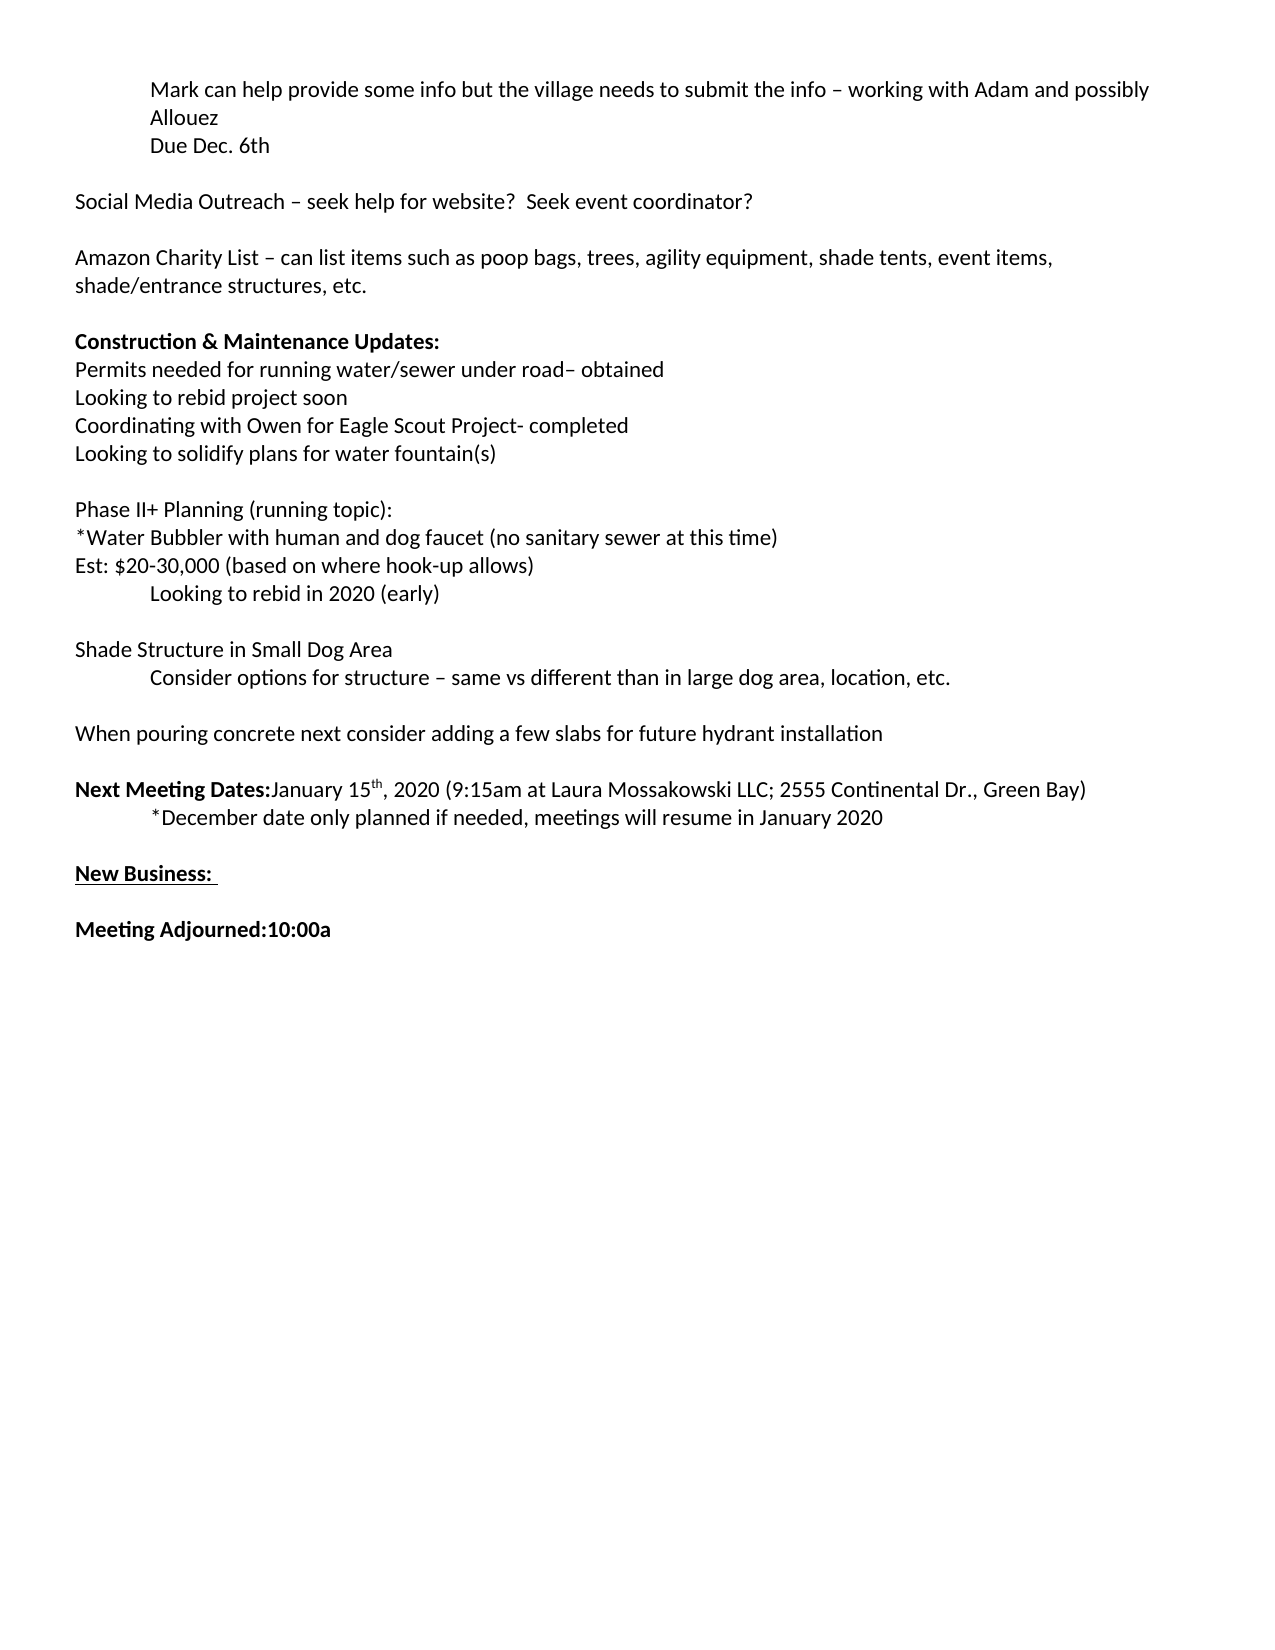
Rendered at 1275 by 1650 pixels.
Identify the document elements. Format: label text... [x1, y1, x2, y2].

text Next Meeting Dates:January 15th, 2020 (9:15am at Laura Mossakowski LLC; 2555 Continental Dr., Green Bay) [75, 776, 1200, 803]
text New Business: [75, 859, 1200, 888]
text Consider options for structure – same vs different than in large dog area, location, etc. [75, 663, 1200, 691]
text Permits needed for running water/sewer under road– obtained [75, 355, 1200, 383]
text Looking to rebid project soon [75, 383, 1200, 411]
text Meeting Adjourned:10:00a [75, 916, 1200, 944]
text When pouring concrete next consider adding a few slabs for future hydrant installation [75, 719, 1200, 747]
text Social Media Outreach – seek help for website? Seek event coordinator? [75, 187, 1200, 215]
text *Water Bubbler with human and dog faucet (no sanitary sewer at this time) [75, 523, 1200, 551]
text Shade Structure in Small Dog Area [75, 635, 1200, 663]
text *December date only planned if needed, meetings will resume in January 2020 [75, 803, 1200, 832]
text Est: $20-30,000 (based on where hook-up allows) [75, 551, 1200, 579]
text Looking to solidify plans for water fountain(s) [75, 439, 1200, 467]
text Amazon Charity List – can list items such as poop bags, trees, agility equipment, shade tents, event items, shade/entrance structures, etc. [75, 243, 1200, 299]
text Construction & Maintenance Updates: [75, 327, 1200, 355]
text Phase II+ Planning (running topic): [75, 495, 1200, 523]
text Coordinating with Owen for Eagle Scout Project- completed [75, 411, 1200, 439]
text Looking to rebid in 2020 (early) [75, 579, 1200, 607]
text Due Dec. 6th [150, 131, 1200, 159]
text Mark can help provide some info but the village needs to submit the info – working with Adam and possibly Allouez [150, 75, 1200, 131]
